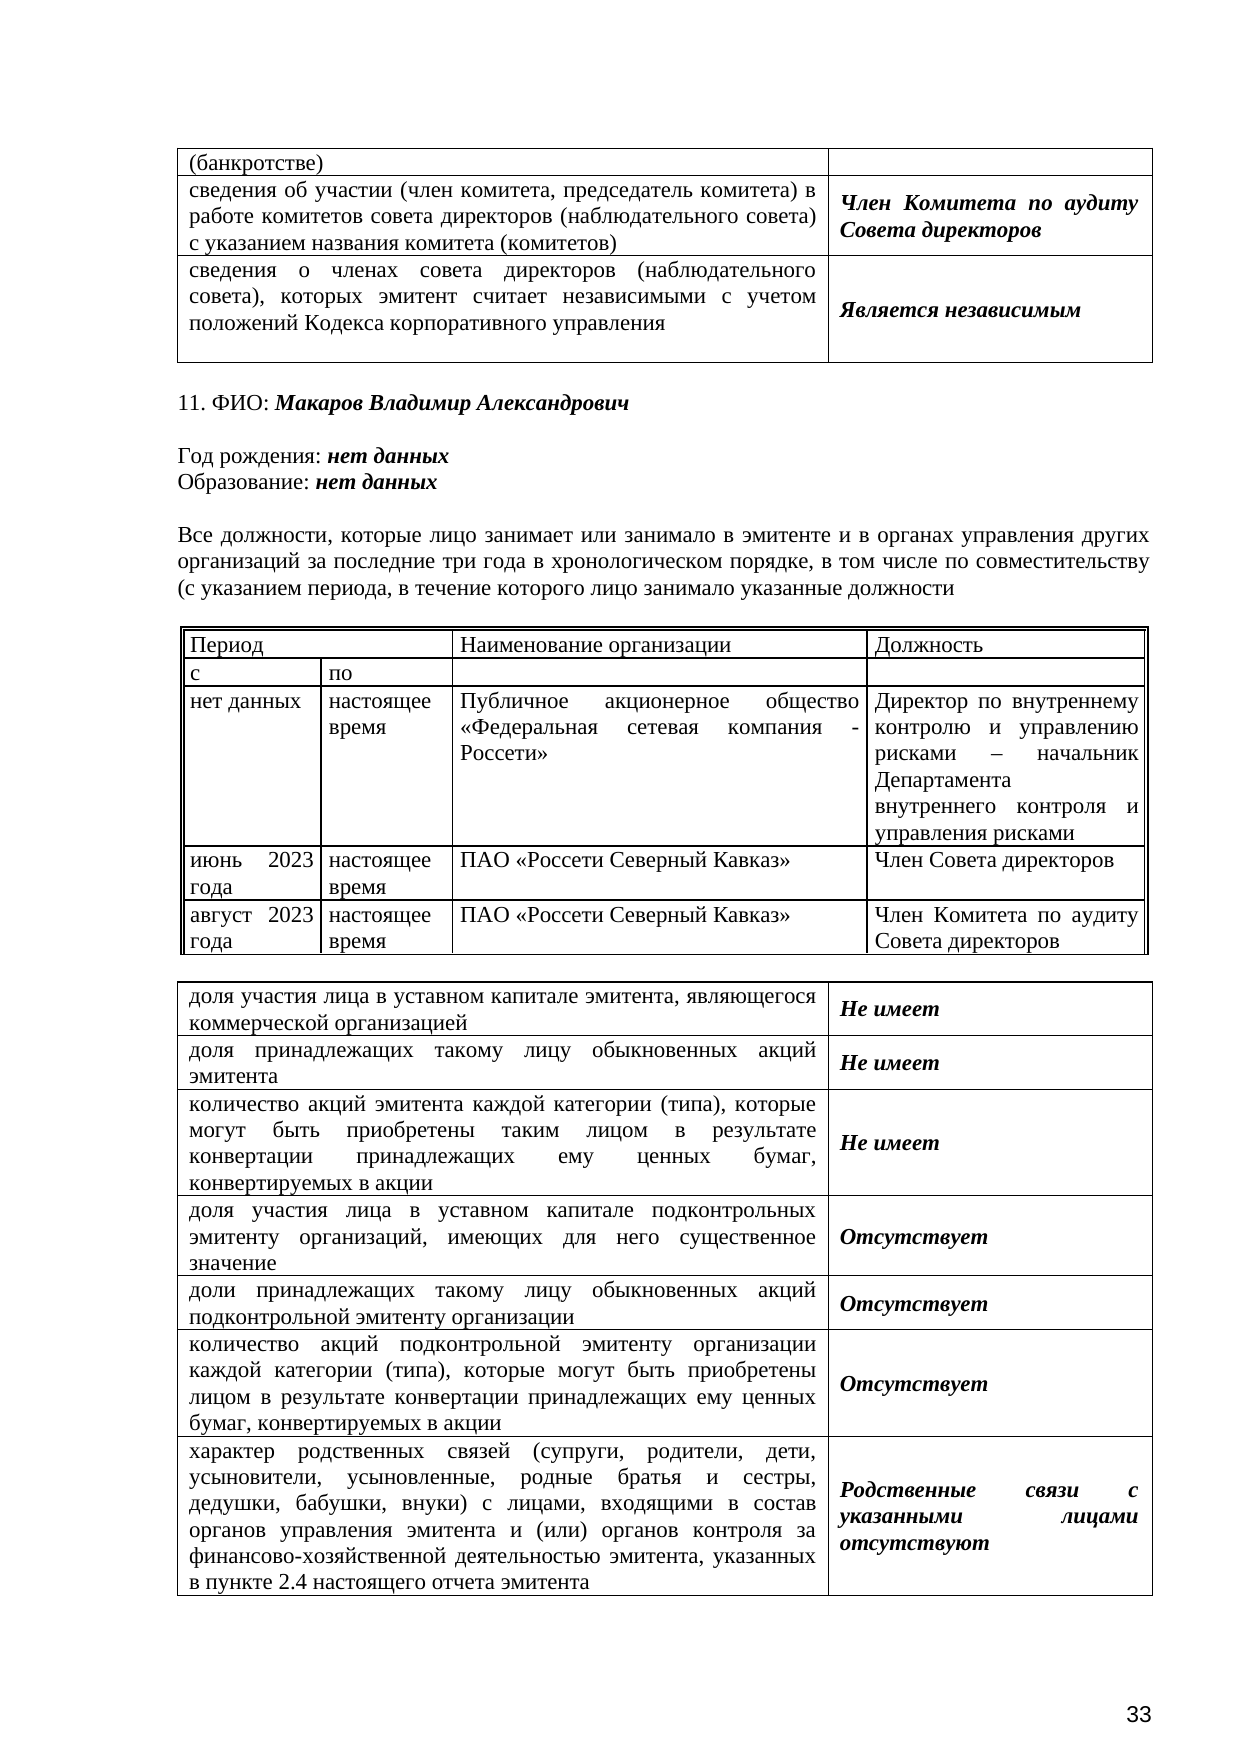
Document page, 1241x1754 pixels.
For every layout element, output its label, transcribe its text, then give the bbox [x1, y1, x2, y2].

table_cell доля участия лица в уставном капитале подконтрольных эмитенту организаций, имеющих для него существенное значение [178, 1196, 828, 1275]
table_cell характер родственных связей (супруги, родители, дети, усыновители, усыновленные, родные братья и сестры, дедушки, бабушки, внуки) с лицами, входящими в состав органов управления эмитента и (или) органов контроля за финансово-хозяйственной деятельностью эмитента, указанных в пункте 2.4 настоящего отчета эмитента [178, 1437, 828, 1595]
table_cell [453, 659, 866, 685]
table_cell нет данных [185, 687, 320, 845]
table_cell Отсутствует [829, 1276, 1152, 1329]
table_cell Является независимым [829, 256, 1152, 362]
text Образование: нет данных [177, 468, 1152, 494]
table_cell август 2023 года [185, 901, 320, 953]
table_cell Член Комитета по аудиту Совета директоров [829, 176, 1152, 255]
table_cell доля принадлежащих такому лицу обыкновенных акций эмитента [178, 1036, 828, 1089]
table_cell Публичное акционерное общество «Федеральная сетевая компания - Россети» [453, 687, 866, 845]
table_cell с [185, 659, 320, 685]
table_cell Директор по внутреннему контролю и управлению рисками – начальник Департамента внутреннего контроля и управления рисками [868, 687, 1144, 845]
table_cell количество акций эмитента каждой категории (типа), которые могут быть приобретены таким лицом в результате конвертации принадлежащих ему ценных бумаг, конвертируемых в акции [178, 1090, 828, 1195]
table_cell Член Совета директоров [868, 847, 1144, 899]
table_header Должность [868, 631, 1144, 657]
table_cell [868, 659, 1144, 685]
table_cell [178, 149, 828, 175]
table_header доля участия лица в уставном капитале эмитента, являющегося коммерческой организацией [178, 983, 828, 1035]
table_cell Родственные связи с указанными лицами отсутствуют [829, 1437, 1152, 1595]
table_cell количество акций подконтрольной эмитенту организации каждой категории (типа), которые могут быть приобретены лицом в результате конвертации принадлежащих ему ценных бумаг, конвертируемых в акции [178, 1330, 828, 1436]
table_header Наименование организации [453, 631, 866, 657]
table_cell сведения об участии (член комитета, председатель комитета) в работе комитетов совета директоров (наблюдательного совета) с указанием названия комитета (комитетов) [178, 176, 828, 255]
table_cell ПАО «Россети Северный Кавказ» [453, 901, 866, 953]
table_cell Не имеет [829, 1090, 1152, 1195]
table_cell сведения о членах совета директоров (наблюдательного совета), которых эмитент считает независимыми с учетом положений Кодекса корпоративного управления [178, 256, 828, 362]
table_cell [829, 149, 1152, 175]
table_cell по [322, 659, 452, 685]
table_cell Отсутствует [829, 1330, 1152, 1436]
table_cell настоящее время [322, 901, 452, 953]
table_cell Член Комитета по аудиту Совета директоров [868, 901, 1144, 953]
table_cell настоящее время [322, 847, 452, 899]
text Все должности, которые лицо занимает или занимало в эмитенте и в органах управления других организаций за последние три года в хронологическом порядке, в том числе по совместительству (с указанием периода, в течение которого лицо занимало указанные должности [177, 521, 1152, 600]
table_cell июнь 2023 года [185, 847, 320, 899]
table_header Период [185, 631, 452, 657]
text 11. ФИО: Макаров Владимир Александрович [177, 389, 1152, 415]
table_cell ПАО «Россети Северный Кавказ» [453, 847, 866, 899]
table_cell Отсутствует [829, 1196, 1152, 1275]
table_cell Не имеет [829, 1036, 1152, 1089]
text Год рождения: нет данных [177, 442, 1152, 468]
table_cell настоящее время [322, 687, 452, 845]
table_cell доли принадлежащих такому лицу обыкновенных акций подконтрольной эмитенту организации [178, 1276, 828, 1329]
table_header Не имеет [829, 983, 1152, 1035]
